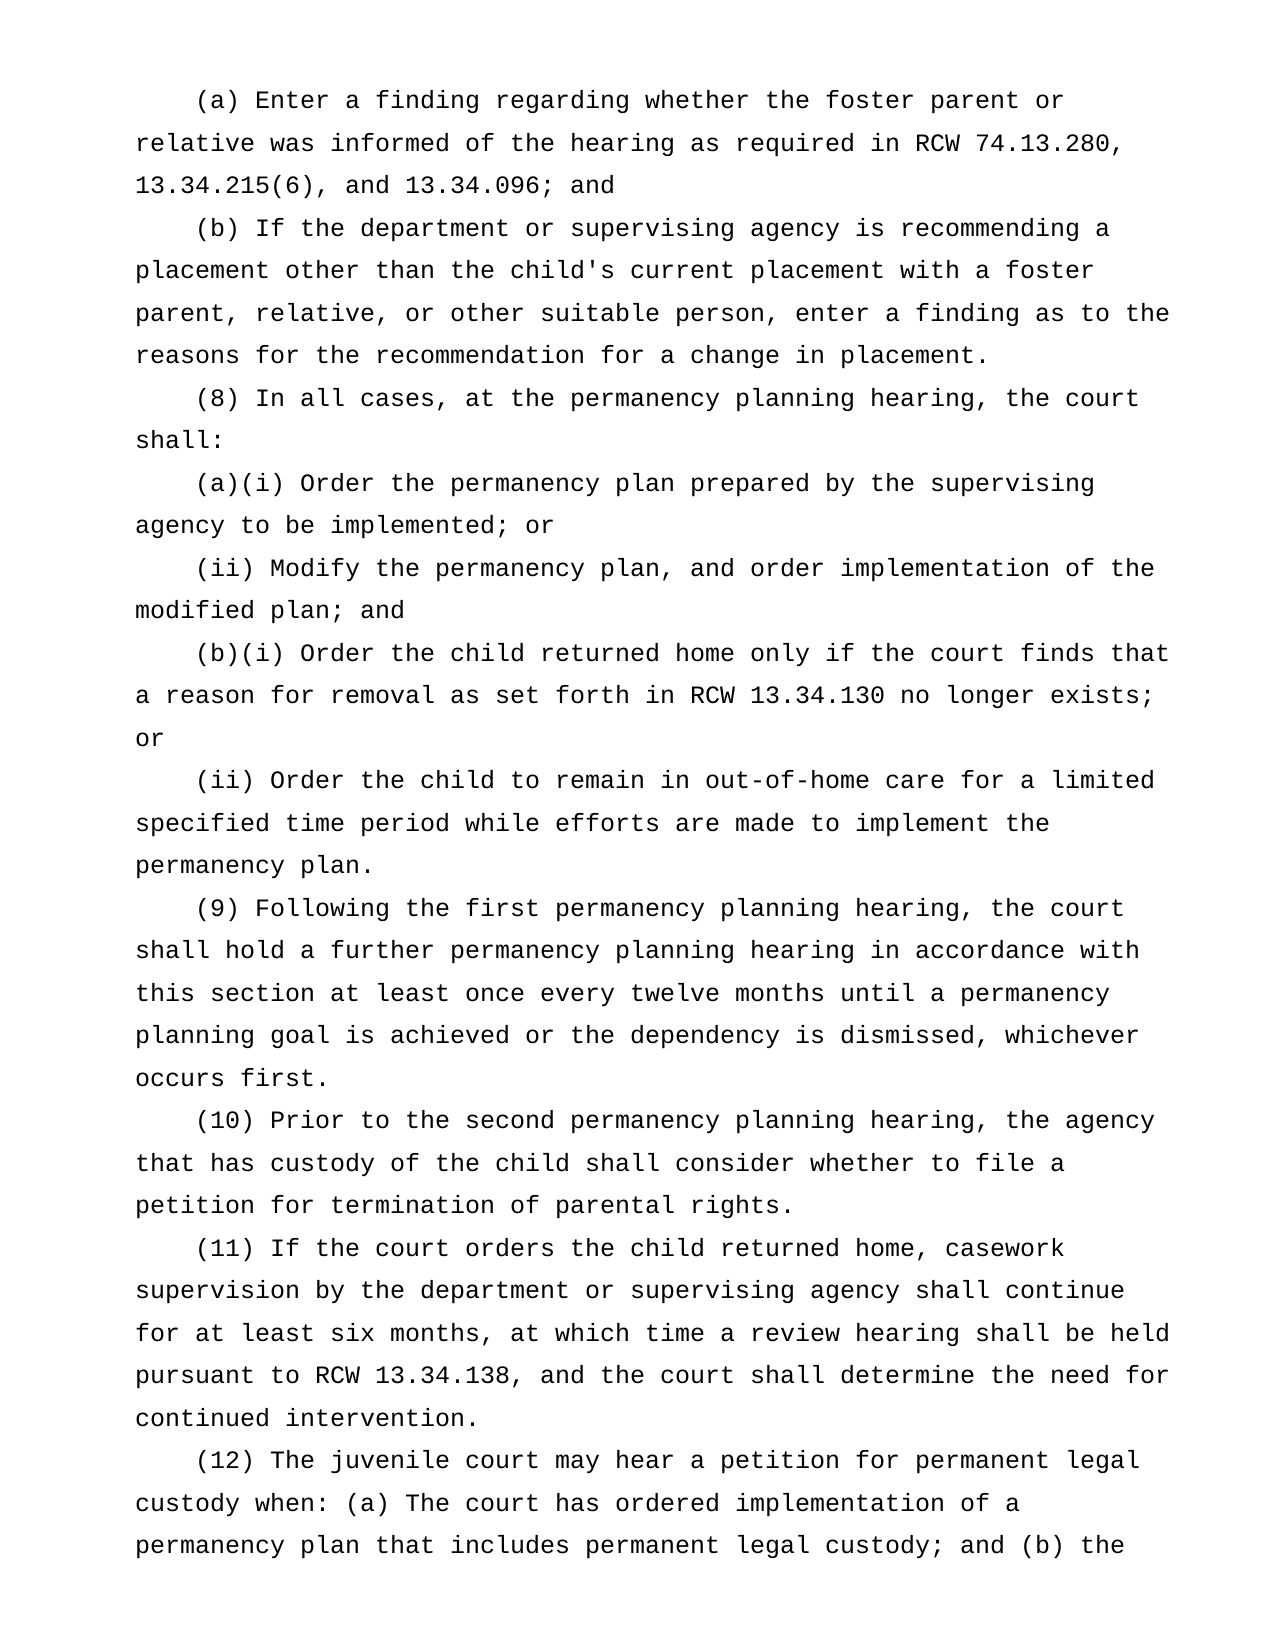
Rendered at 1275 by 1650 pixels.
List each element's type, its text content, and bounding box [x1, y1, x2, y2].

text (11) If the court orders the child returned home, casework supervision by the department or supervising agency shall continue for at least six months, at which time a review hearing shall be held pursuant to RCW 13.34.138, and the court shall determine the need for continued intervention. [135, 1222, 1170, 1435]
text (ii) Modify the permanency plan, and order implementation of the modified plan; and [135, 542, 1170, 627]
text (b)(i) Order the child returned home only if the court finds that a reason for removal as set forth in RCW 13.34.130 no longer exists; or [135, 627, 1170, 755]
text (9) Following the first permanency planning hearing, the court shall hold a further permanency planning hearing in accordance with this section at least once every twelve months until a permanency planning goal is achieved or the dependency is dismissed, whichever occurs first. [135, 882, 1170, 1095]
text (a) Enter a finding regarding whether the foster parent or relative was informed of the hearing as required in RCW 74.13.280, 13.34.215(6), and 13.34.096; and [135, 75, 1170, 202]
text (a)(i) Order the permanency plan prepared by the supervising agency to be implemented; or [135, 457, 1170, 542]
text (b) If the department or supervising agency is recommending a placement other than the child's current placement with a foster parent, relative, or other suitable person, enter a finding as to the reasons for the recommendation for a change in placement. [135, 202, 1170, 372]
text (ii) Order the child to remain in out-of-home care for a limited specified time period while efforts are made to implement the permanency plan. [135, 755, 1170, 882]
text (8) In all cases, at the permanency planning hearing, the court shall: [135, 372, 1170, 457]
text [135, 1435, 1170, 1562]
text (10) Prior to the second permanency planning hearing, the agency that has custody of the child shall consider whether to file a petition for termination of parental rights. [135, 1095, 1170, 1222]
